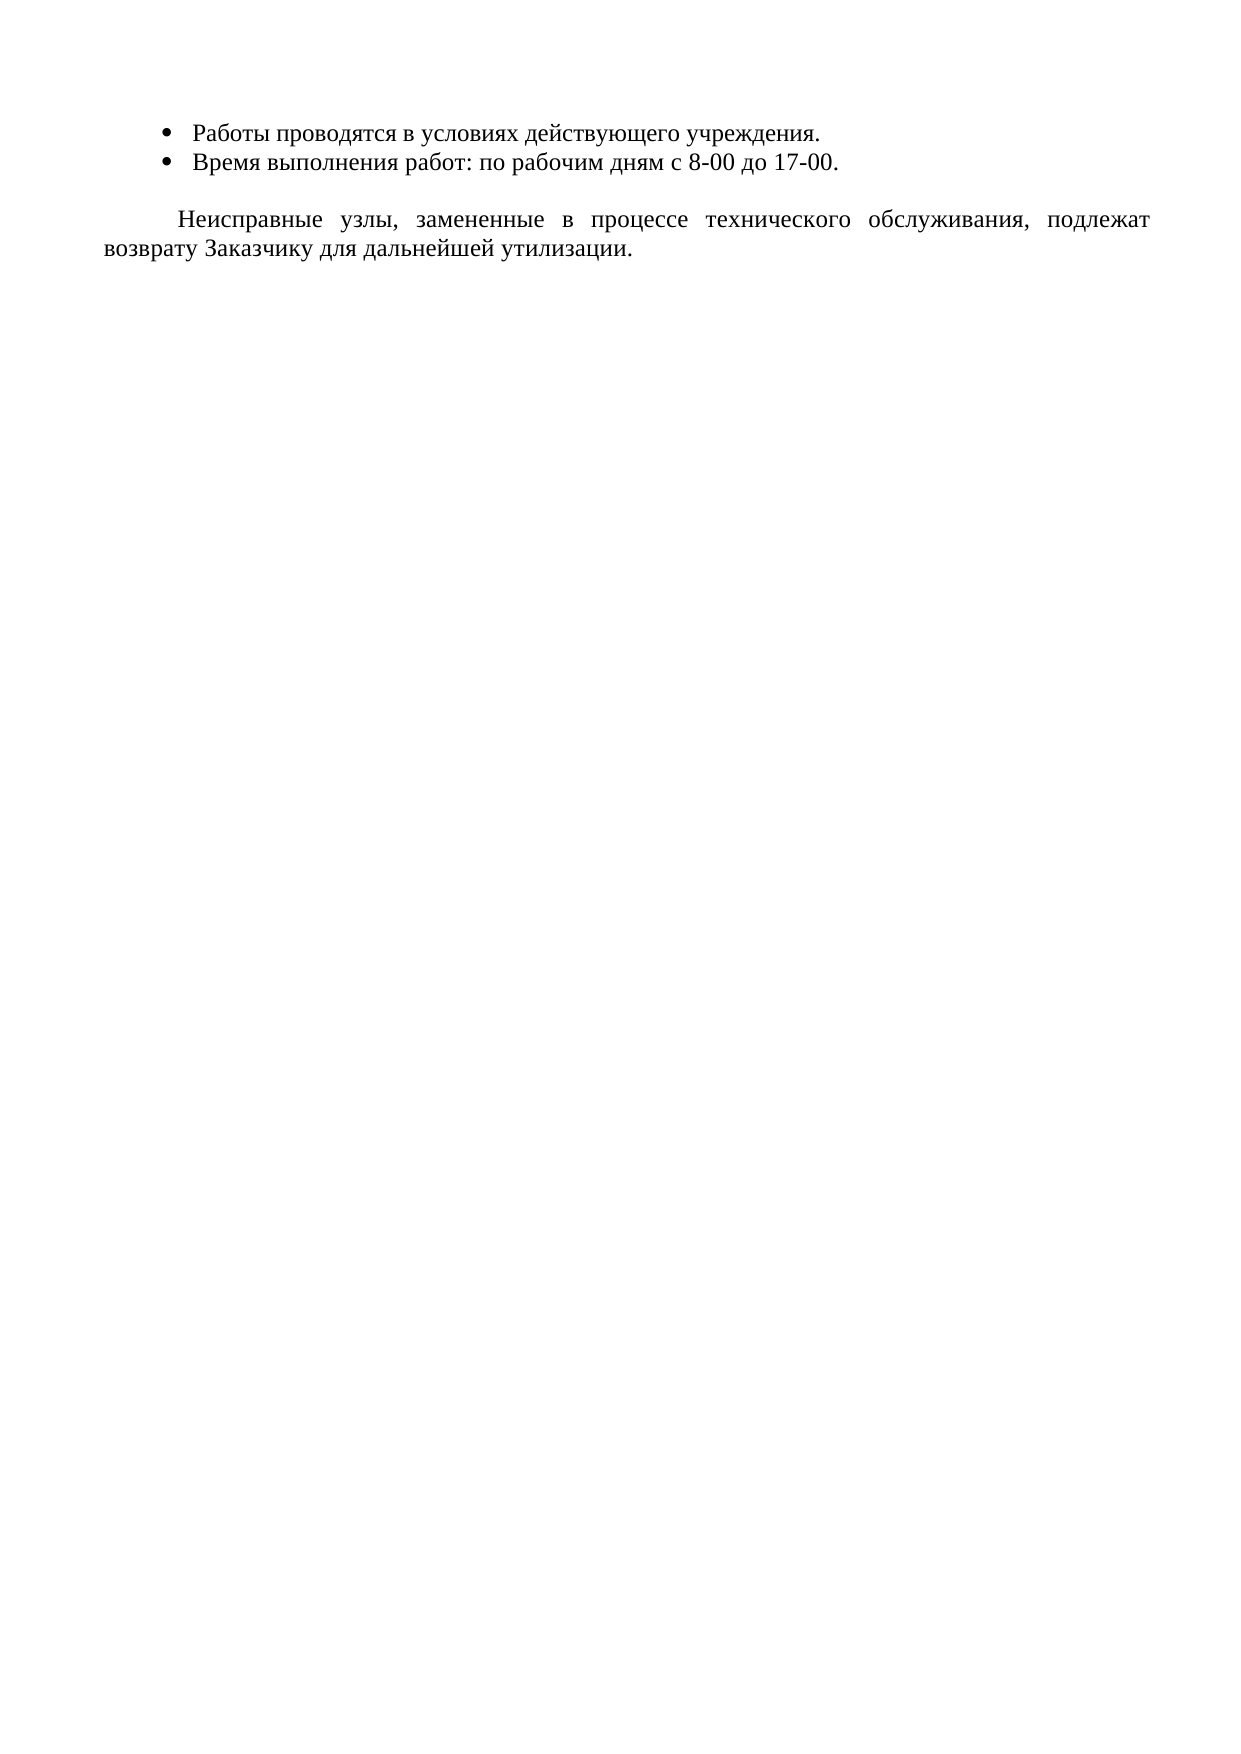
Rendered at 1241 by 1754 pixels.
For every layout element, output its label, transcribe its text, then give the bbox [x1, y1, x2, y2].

text Неисправные узлы, замененные в процессе технического обслуживания, подлежат возврату Заказчику для дальнейшей утилизации. [103, 204, 1152, 262]
list Время выполнения работ: по рабочим дням с 8-00 до 17-00. [103, 147, 1152, 176]
list Работы проводятся в условиях действующего учреждения. [103, 118, 1152, 147]
